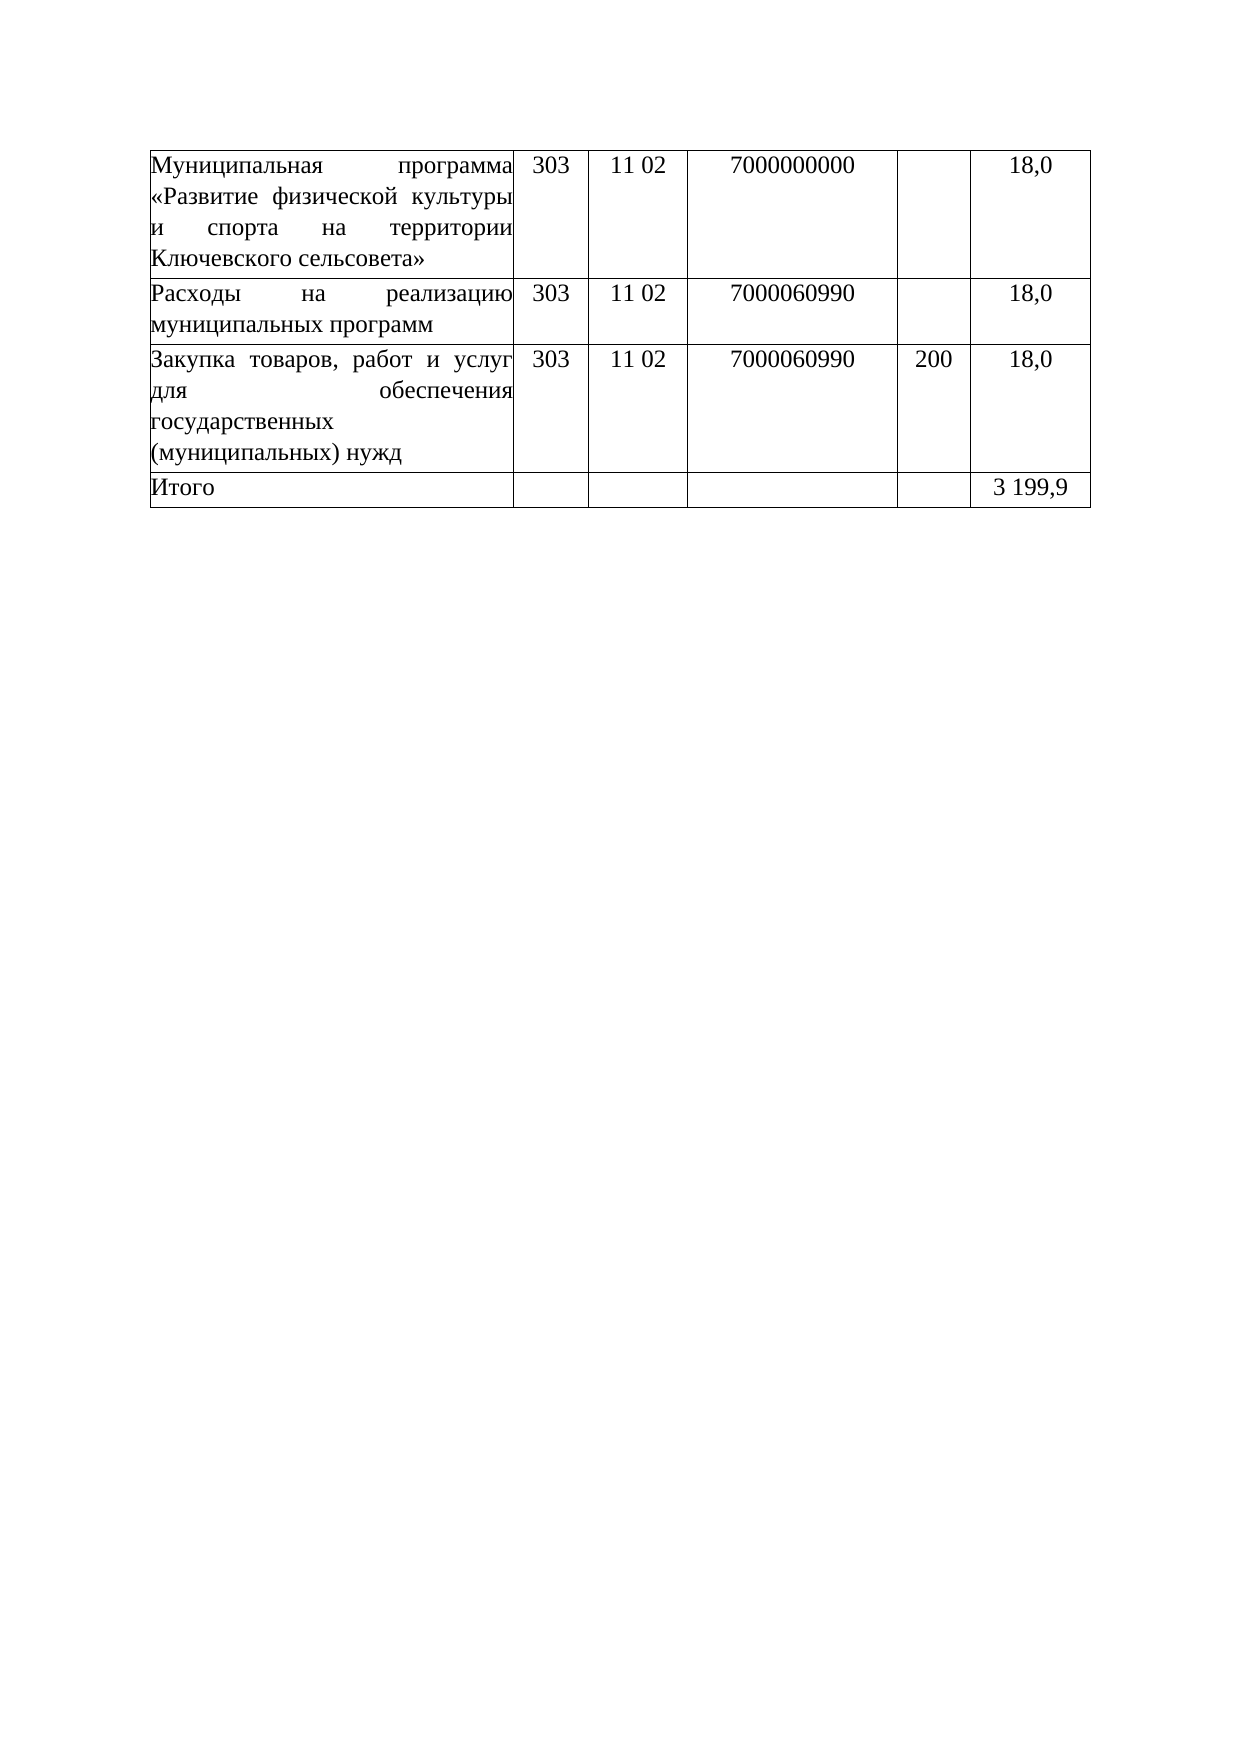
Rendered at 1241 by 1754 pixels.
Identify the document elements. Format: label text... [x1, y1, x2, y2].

table_cell 303 [514, 279, 588, 344]
table_cell 7000000000 [688, 151, 897, 278]
table_cell 11 02 [589, 345, 687, 472]
table_cell 7000060990 [688, 279, 897, 344]
table_cell 18,0 [971, 345, 1090, 472]
table_cell 7000060990 [688, 345, 897, 472]
table_cell 200 [898, 345, 970, 472]
table_cell [898, 151, 970, 278]
table_cell Расходы на реализацию муниципальных программ [151, 279, 513, 344]
table_cell Муниципальная программа «Развитие физической культуры и спорта на территории Ключевского сельсовета» [151, 151, 513, 278]
table_cell 3 199,9 [971, 473, 1090, 507]
table_cell [898, 279, 970, 344]
table_cell [688, 473, 897, 507]
table_cell 18,0 [971, 279, 1090, 344]
table_cell 303 [514, 345, 588, 472]
table_cell Итого [151, 473, 513, 507]
table_cell 303 [514, 151, 588, 278]
table_cell 18,0 [971, 151, 1090, 278]
table_cell 11 02 [589, 279, 687, 344]
table_cell Закупка товаров, работ и услуг для обеспечения государственных (муниципальных) нужд [151, 345, 513, 472]
table_cell 11 02 [589, 151, 687, 278]
table_cell [898, 473, 970, 507]
table_cell [514, 473, 588, 507]
table_cell [589, 473, 687, 507]
